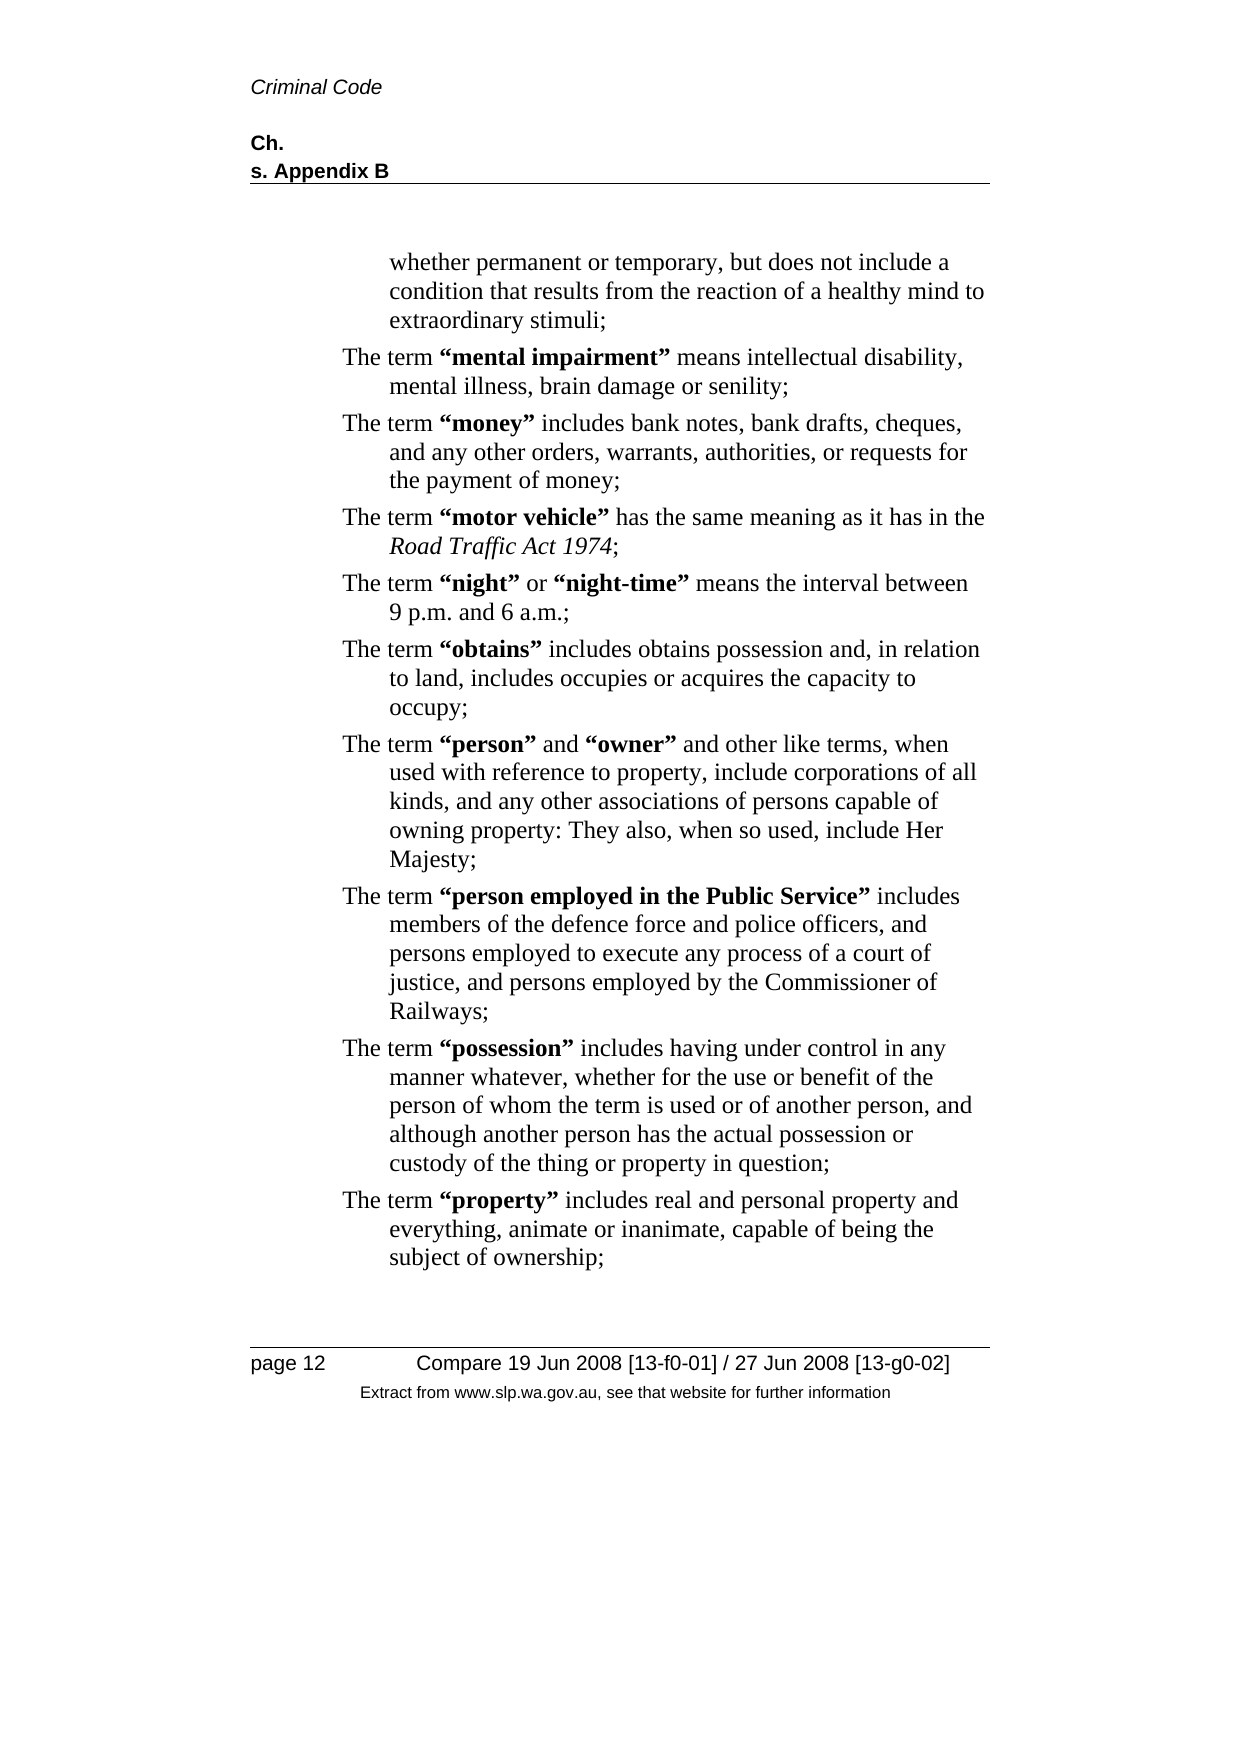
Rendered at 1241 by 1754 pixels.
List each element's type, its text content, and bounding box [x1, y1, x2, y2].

text The term “money” includes bank notes, bank drafts, cheques, and any other orders, warrants, authorities, or requests for the payment of money; [250, 408, 990, 494]
text The term “possession” includes having under control in any manner whatever, whether for the use or benefit of the person of whom the term is used or of another person, and although another person has the actual possession or custody of the thing or property in question; [250, 1033, 990, 1177]
text The term “person employed in the Public Service” includes members of the defence force and police officers, and persons employed to execute any process of a court of justice, and persons employed by the Commissioner of Railways; [250, 881, 990, 1024]
text The term “night” or “night-time” means the interval between 9 p.m. and 6 a.m.; [250, 568, 990, 626]
text The term “mental impairment” means intellectual disability, mental illness, brain damage or senility; [250, 342, 990, 399]
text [250, 247, 990, 334]
text The term “motor vehicle” has the same meaning as it has in the Road Traffic Act 1974; [250, 502, 990, 560]
text The term “property” includes real and personal property and everything, animate or inanimate, capable of being the subject of ownership; [250, 1185, 990, 1271]
text The term “obtains” includes obtains possession and, in relation to land, includes occupies or acquires the capacity to occupy; [250, 634, 990, 720]
text The term “person” and “owner” and other like terms, when used with reference to property, include corporations of all kinds, and any other associations of persons capable of owning property: They also, when so used, include Her Majesty; [250, 729, 990, 872]
